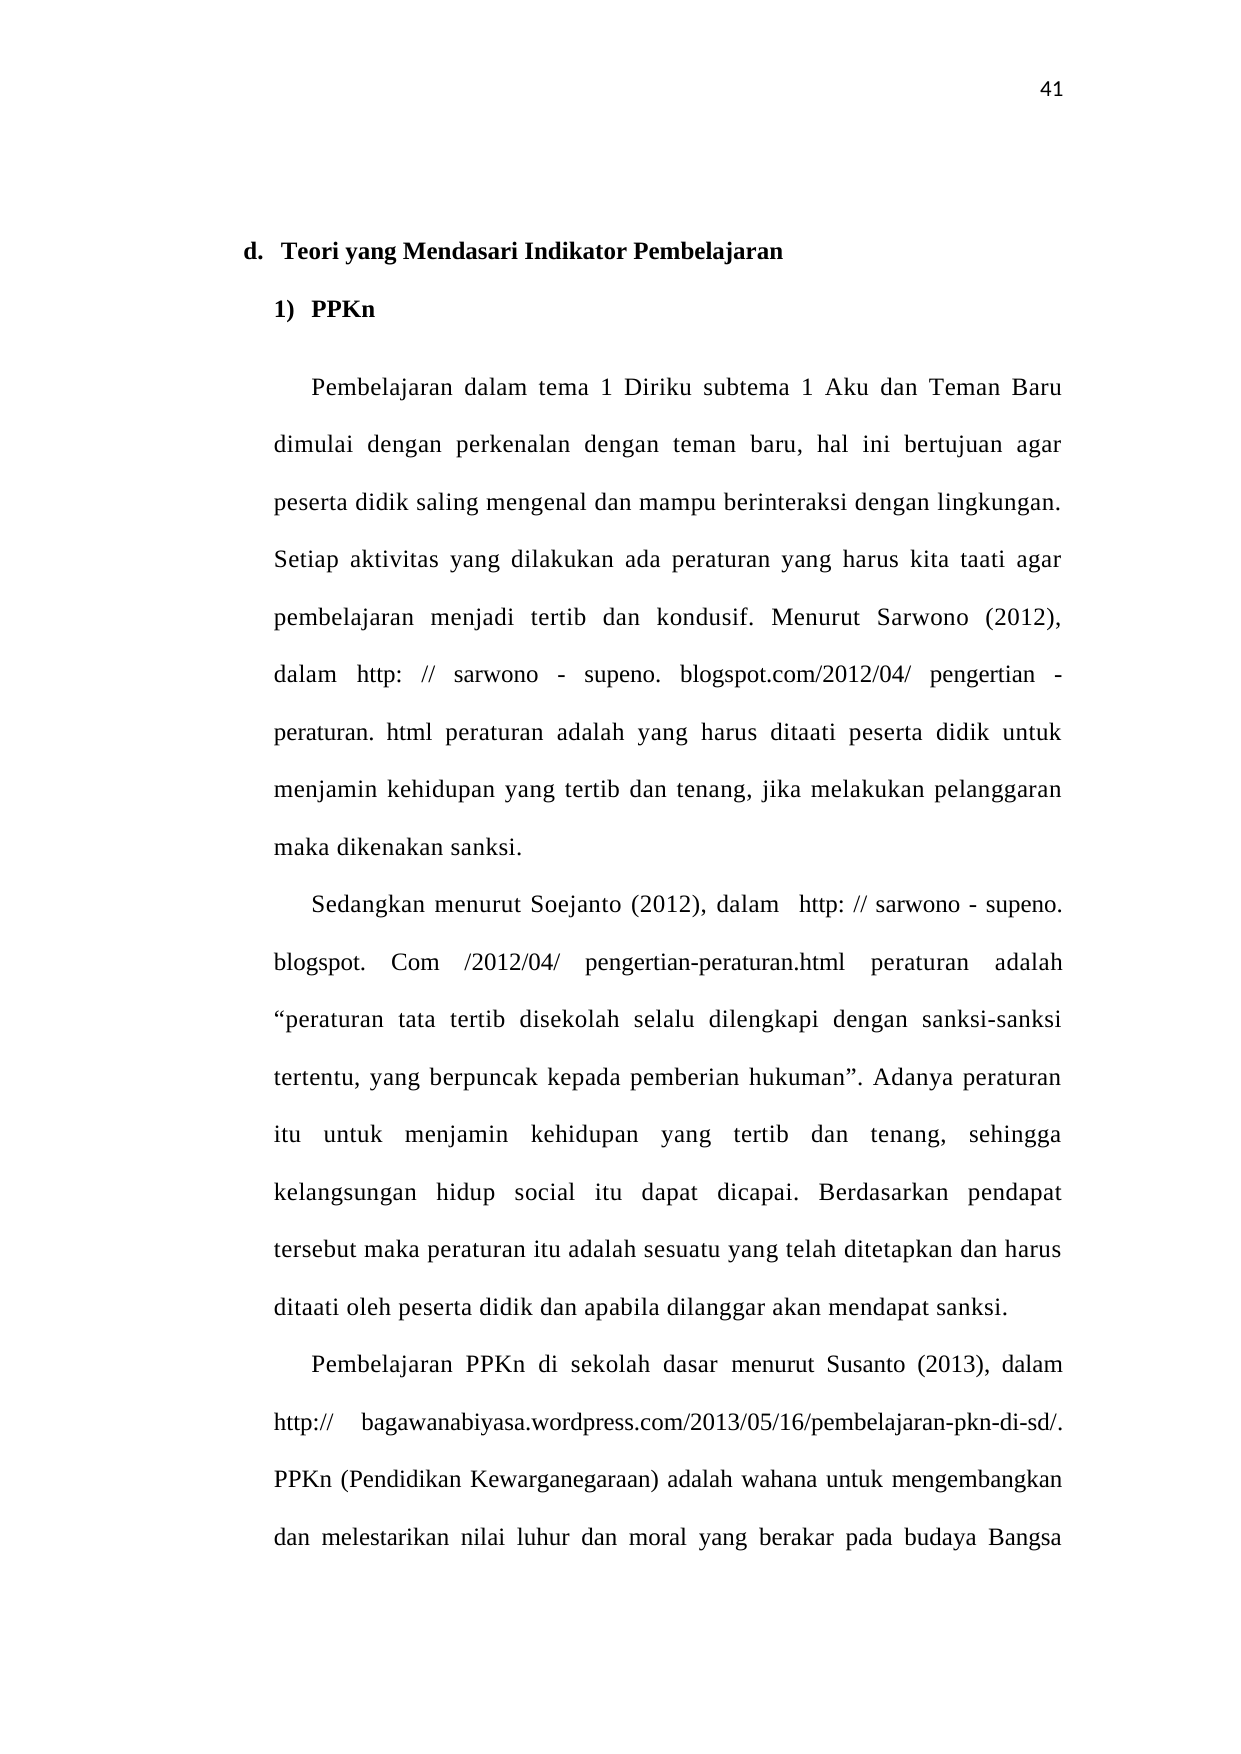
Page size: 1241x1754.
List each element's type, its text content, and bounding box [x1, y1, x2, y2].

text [274, 1349, 1063, 1551]
list PPKn [274, 294, 1063, 322]
text Pembelajaran dalam tema 1 Diriku subtema 1 Aku dan Teman Baru dimulai dengan perkenalan dengan teman baru, hal ini bertujuan agar peserta didik saling mengenal dan mampu berinteraksi dengan lingkungan. Setiap aktivitas yang dilakukan ada peraturan yang harus kita taati agar pembelajaran menjadi tertib dan kondusif. Menurut Sarwono (2012), dalam http: // sarwono - supeno. blogspot.com/2012/04/ pengertian - peraturan. html peraturan adalah yang harus ditaati peserta didik untuk menjamin kehidupan yang tertib dan tenang, jika melakukan pelanggaran maka dikenakan sanksi. [274, 372, 1063, 861]
list Teori yang Mendasari Indikator Pembelajaran [243, 236, 1063, 265]
text Sedangkan menurut Soejanto (2012), dalam http: // sarwono - supeno. blogspot. Com /2012/04/ pengertian-peraturan.html peraturan adalah “peraturan tata tertib disekolah selalu dilengkapi dengan sanksi-sanksi tertentu, yang berpuncak kepada pemberian hukuman”. Adanya peraturan itu untuk menjamin kehidupan yang tertib dan tenang, sehingga kelangsungan hidup social itu dapat dicapai. Berdasarkan pendapat tersebut maka peraturan itu adalah sesuatu yang telah ditetapkan dan harus ditaati oleh peserta didik dan apabila dilanggar akan mendapat sanksi. [274, 889, 1063, 1321]
